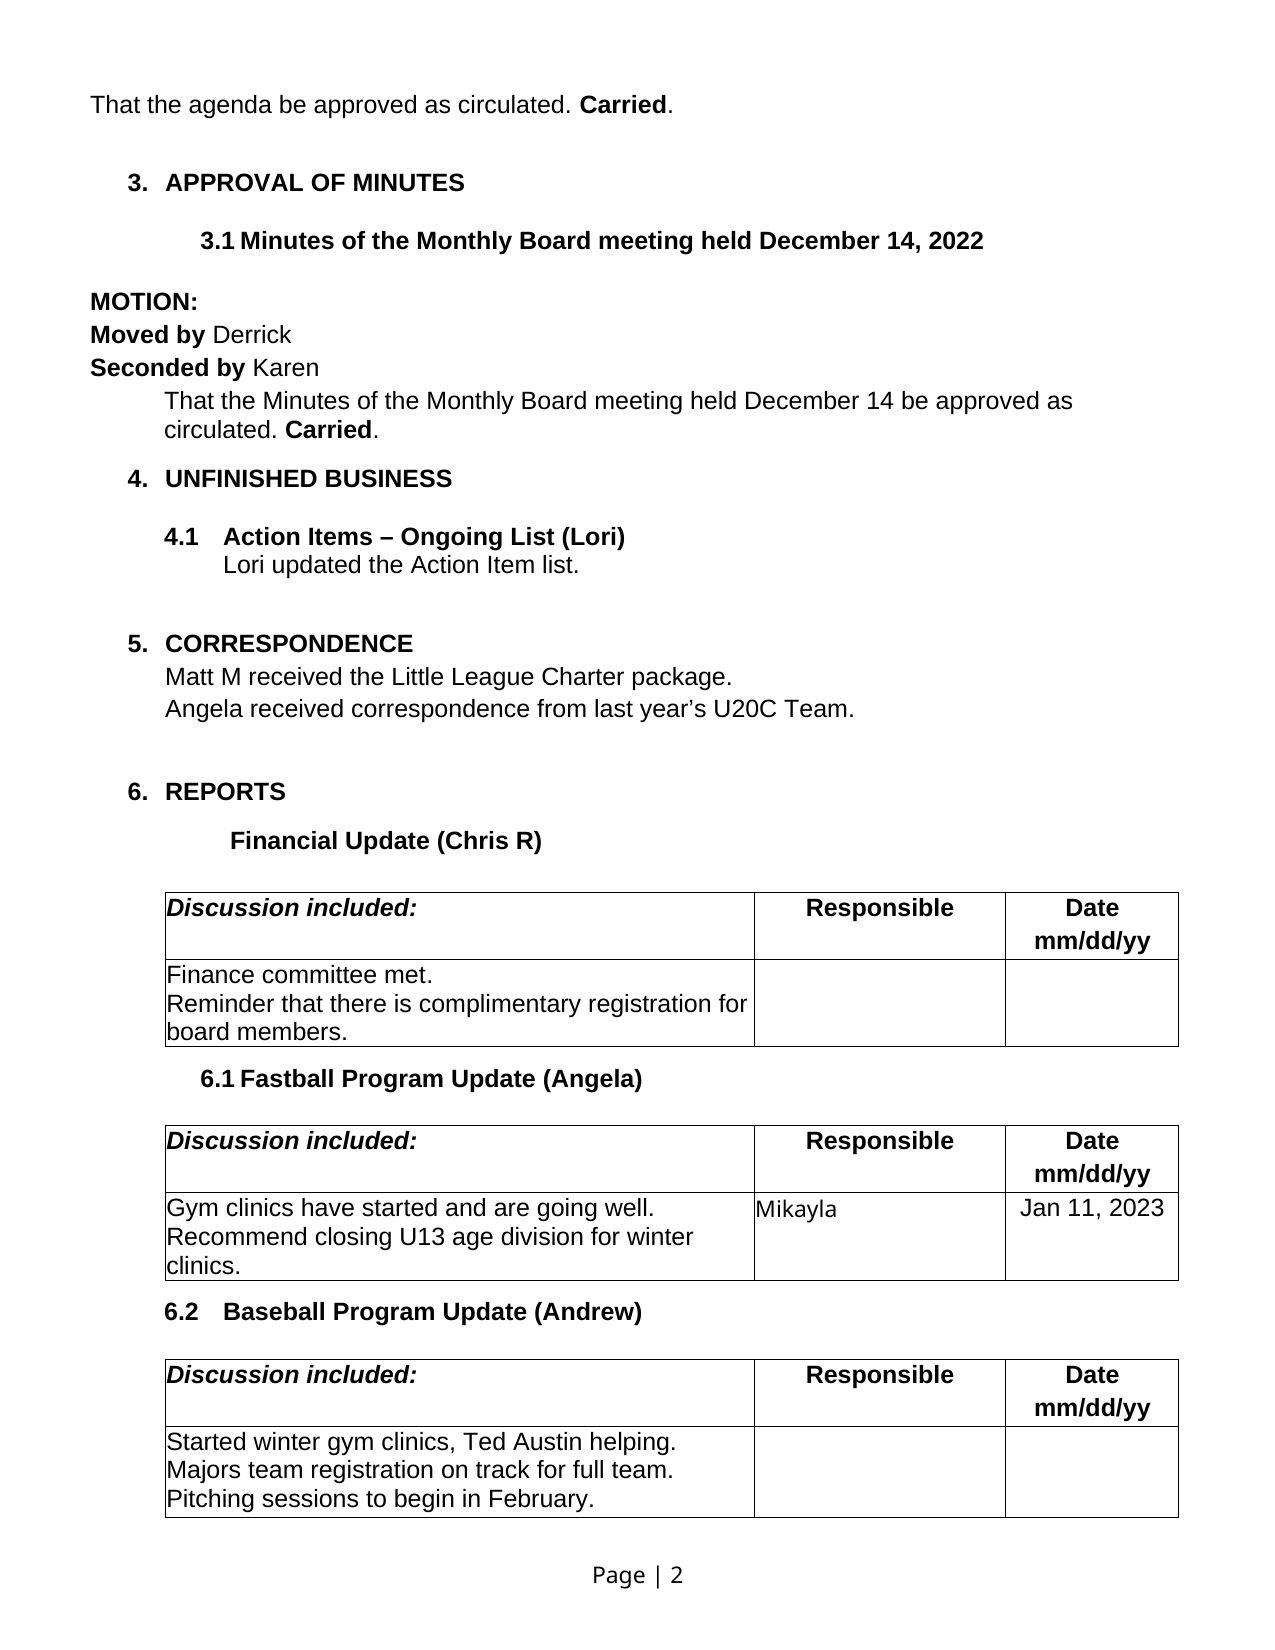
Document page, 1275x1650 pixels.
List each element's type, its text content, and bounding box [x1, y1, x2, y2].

table_cell UNFINISHED BUSINESS Action Items – Ongoing List (Lori) Lori updated the Action Item list. [90, 464, 1185, 628]
table_cell Financial Update (Chris R) [90, 826, 1185, 1064]
table_cell CORRESPONDENCE Matt M received the Little League Charter package. Angela received correspondence from last year’s U20C Team. [90, 629, 1185, 777]
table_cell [90, 1297, 1185, 1534]
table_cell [90, 90, 1185, 168]
table_cell APPROVAL OF MINUTES Minutes of the Monthly Board meeting held December 14, 2022 MOTION: Moved by Derrick Seconded by Karen That the Minutes of the Monthly Board meeting held December 14 be approved as circulated. Carried. [90, 168, 1185, 464]
table_cell Fastball Program Update (Angela) [90, 1064, 1185, 1297]
table_cell REPORTS [90, 777, 1185, 826]
